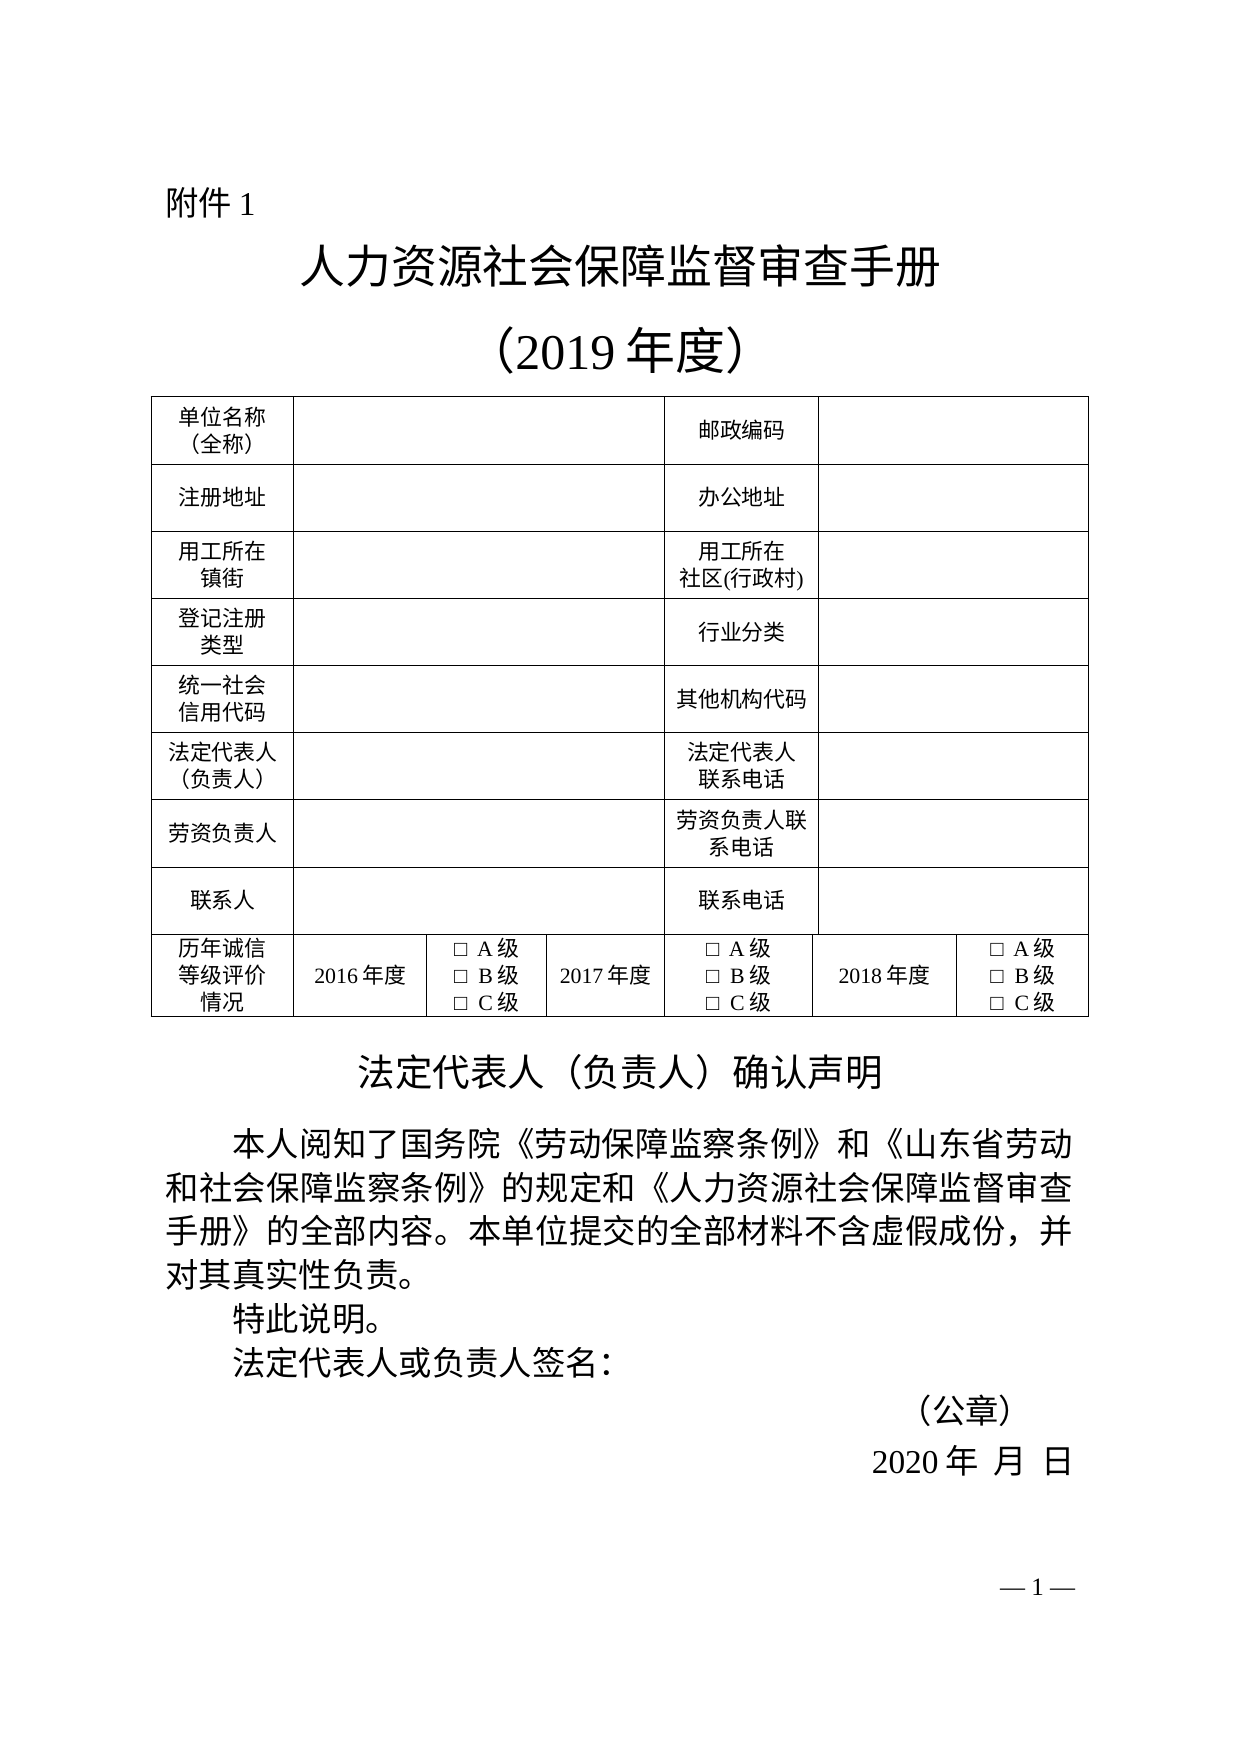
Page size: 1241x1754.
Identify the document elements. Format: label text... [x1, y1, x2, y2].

table_cell 办公地址 [665, 465, 818, 531]
table_cell □ A级 □ B级 □ C级 [665, 935, 812, 1016]
table_cell [819, 599, 1088, 665]
table_cell 历年诚信 等级评价 情况 [152, 935, 293, 1016]
table_cell 2016年度 [294, 935, 426, 1016]
table_cell 用工所在 社区(行政村) [665, 532, 818, 598]
table_cell □ A级 □ B级 □ C级 [427, 935, 546, 1016]
table_cell [294, 800, 664, 867]
text （公章） [165, 1384, 1032, 1434]
table_cell 2018年度 [813, 935, 956, 1016]
text 人力资源社会保障监督审查手册 [165, 225, 1075, 298]
table_cell 用工所在 镇街 [152, 532, 293, 598]
table_cell 2017年度 [547, 935, 664, 1016]
table_cell [819, 733, 1088, 799]
table_cell [819, 800, 1088, 867]
text 附件1 [165, 177, 1075, 225]
table_cell 统一社会 信用代码 [152, 666, 293, 732]
text （2019年度） [165, 311, 1075, 384]
table_cell [294, 599, 664, 665]
table_cell [294, 532, 664, 598]
table_cell 法定代表人（负责人） [152, 733, 293, 799]
table_cell 其他机构代码 [665, 666, 818, 732]
table_cell 联系人 [152, 868, 293, 934]
text 本人阅知了国务院《劳动保障监察条例》和《山东省劳动和社会保障监察条例》的规定和《人力资源社会保障监督审查手册》的全部内容。本单位提交的全部材料不含虚假成份，并对其真实性负责。 [165, 1121, 1075, 1296]
text 法定代表人（负责人）确认声明 [165, 1046, 1075, 1096]
table_cell 法定代表人 联系电话 [665, 733, 818, 799]
table_cell [294, 465, 664, 531]
table_header [819, 397, 1088, 463]
text 2020年 月 日 [165, 1434, 1075, 1484]
table_cell [819, 868, 1088, 934]
table_cell [819, 666, 1088, 732]
text 法定代表人或负责人签名： [165, 1340, 1075, 1384]
table_header 邮政编码 [665, 397, 818, 463]
table_cell 联系电话 [665, 868, 818, 934]
table_cell □ A级 □ B级 □ C级 [957, 935, 1088, 1016]
table_cell [819, 465, 1088, 531]
table_cell 注册地址 [152, 465, 293, 531]
table_cell [819, 532, 1088, 598]
table_cell [294, 666, 664, 732]
table_cell 行业分类 [665, 599, 818, 665]
table_cell 登记注册 类型 [152, 599, 293, 665]
table_header 单位名称 （全称） [152, 397, 293, 463]
text 特此说明。 [165, 1296, 1075, 1340]
table_cell 劳资负责人 [152, 800, 293, 867]
table_cell 劳资负责人联系电话 [665, 800, 818, 867]
table_cell [294, 868, 664, 934]
table_header [294, 397, 664, 463]
table_cell [294, 733, 664, 799]
